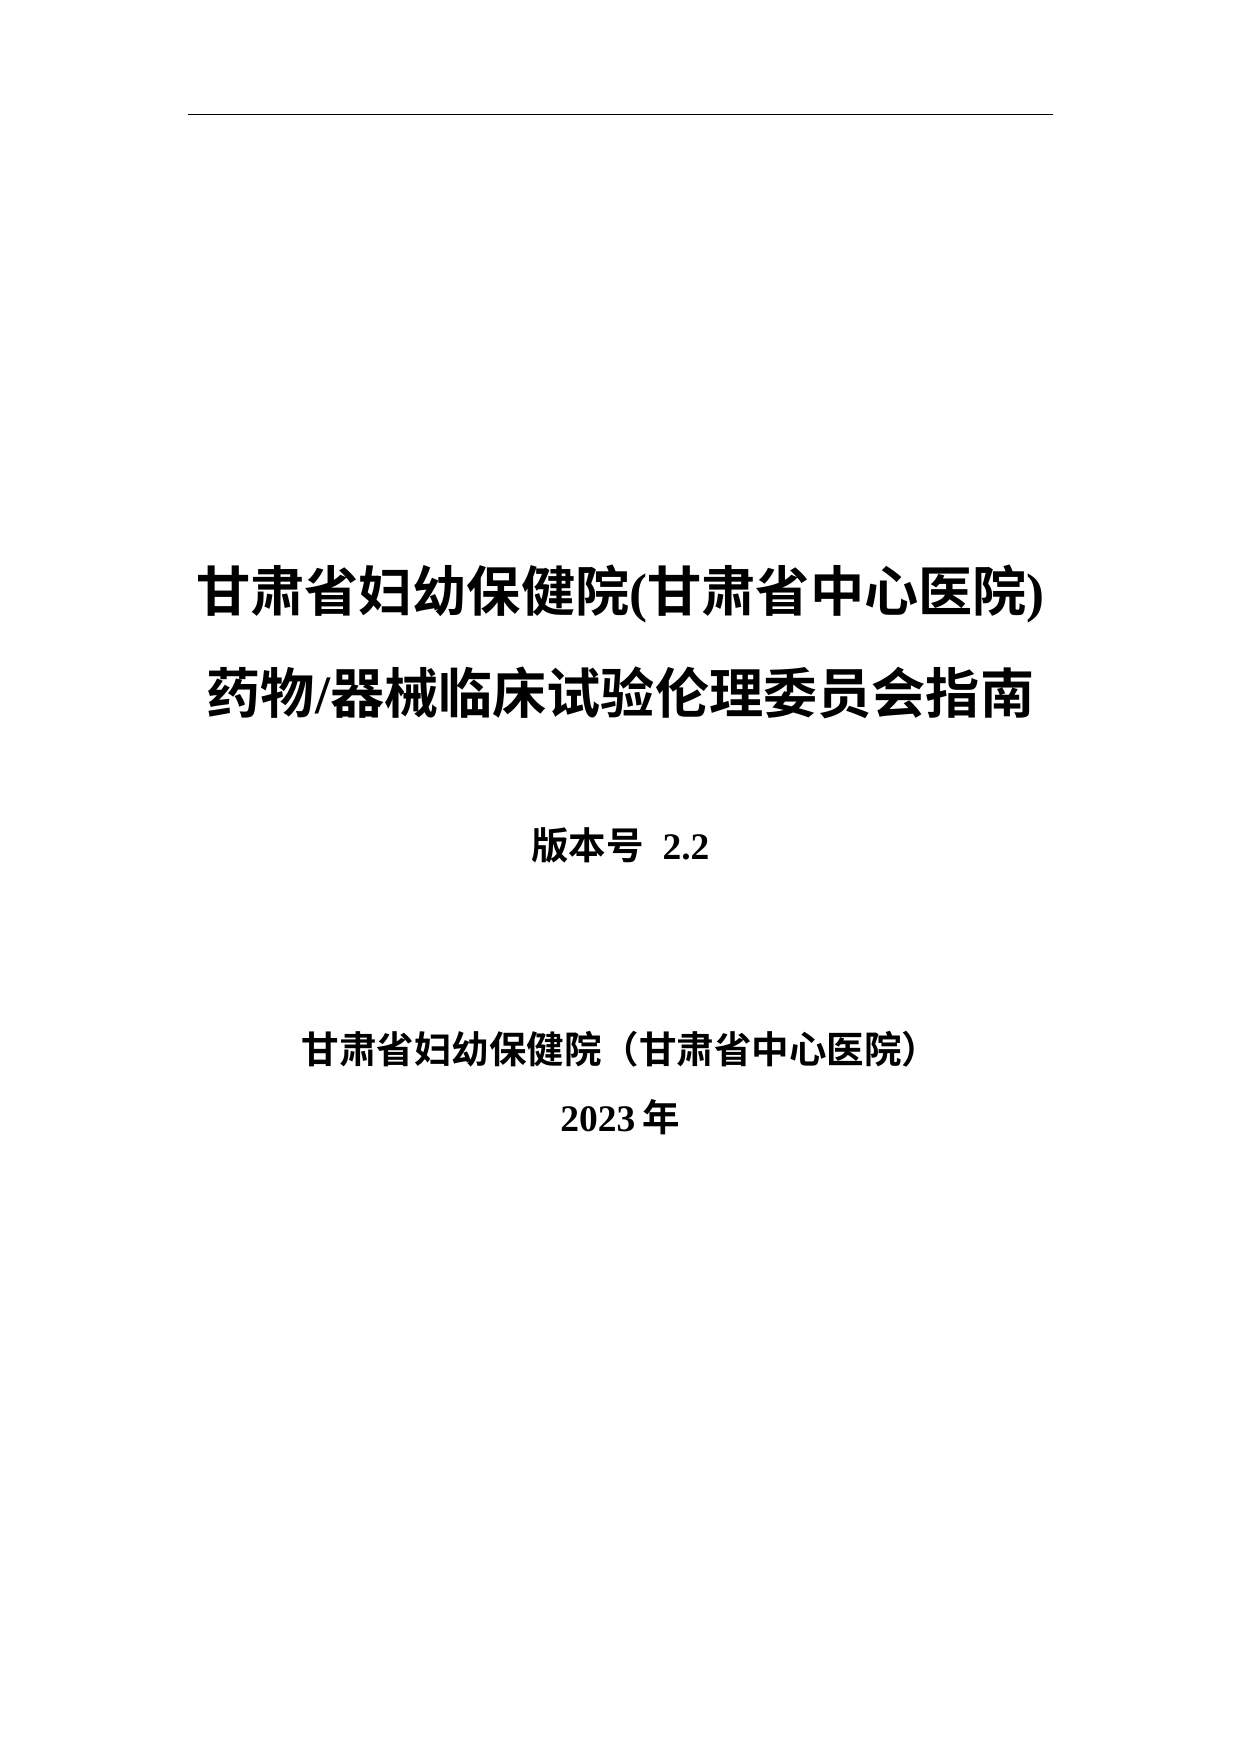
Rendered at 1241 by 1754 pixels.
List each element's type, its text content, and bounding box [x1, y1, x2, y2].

text 2023年 [187, 1081, 1053, 1149]
text 甘肃省妇幼保健院(甘肃省中心医院) [187, 537, 1053, 639]
text 药物/器械临床试验伦理委员会指南 [187, 639, 1053, 741]
text 版本号 2.2 [187, 809, 1053, 877]
text 甘肃省妇幼保健院（甘肃省中心医院） [187, 1013, 1053, 1081]
